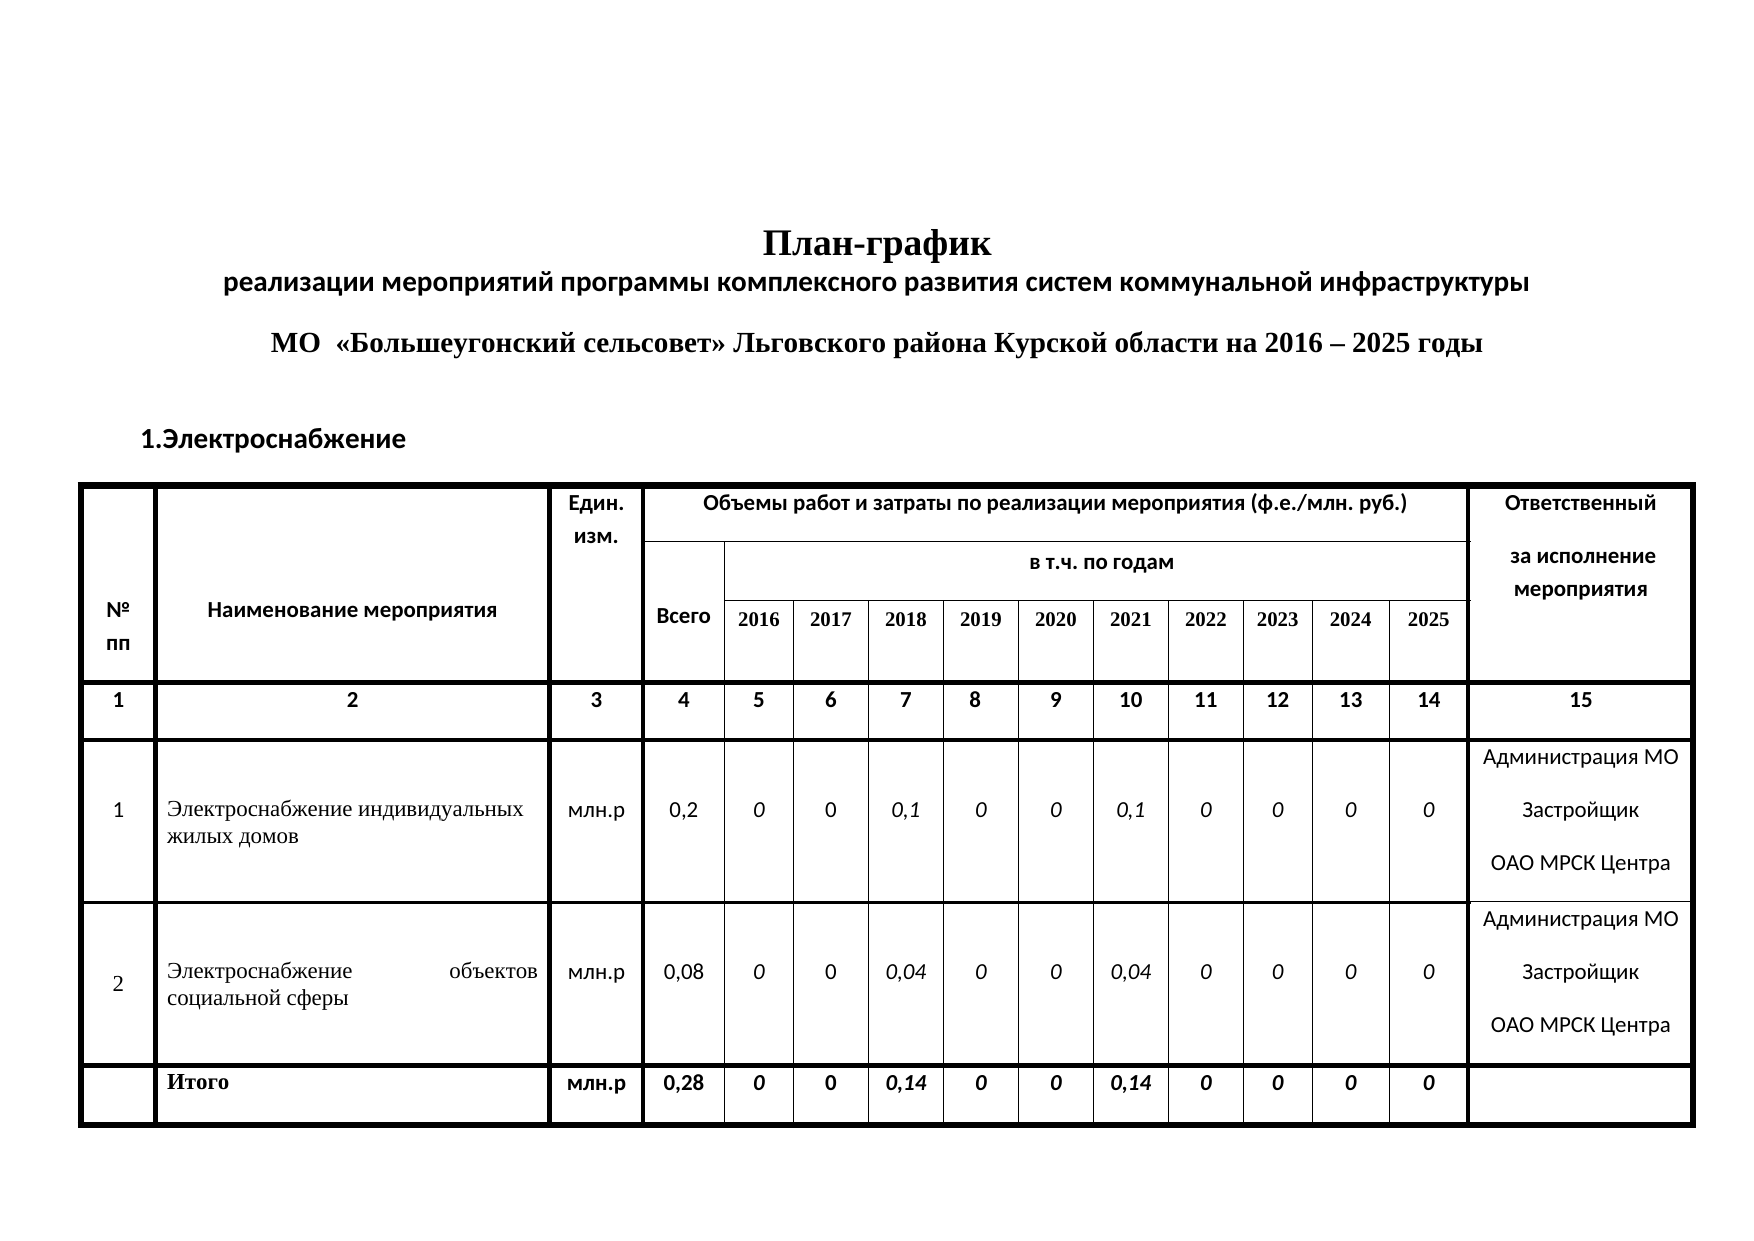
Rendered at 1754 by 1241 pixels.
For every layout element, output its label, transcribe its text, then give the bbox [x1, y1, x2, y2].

subtitle План-график [118, 220, 1636, 263]
table_cell 11 [1169, 685, 1243, 738]
table_cell 0 [1390, 904, 1466, 1063]
table_cell 0 [1244, 742, 1312, 901]
table_cell 9 [1019, 685, 1093, 738]
table_cell млн.р [552, 742, 641, 901]
table_cell 0,2 [645, 742, 724, 901]
table_cell Итого [158, 1068, 547, 1122]
table_cell Администрация МО Застройщик ОАО МРСК Центра [1470, 742, 1690, 901]
table_cell 0 [794, 904, 868, 1063]
table_cell 0 [1019, 904, 1093, 1063]
table_cell 2017 [794, 601, 868, 680]
table_cell 0 [944, 904, 1018, 1063]
text реализации мероприятий программы комплексного развития систем коммунальной инфраструктуры [118, 263, 1636, 299]
table_cell 0 [1313, 1068, 1389, 1122]
table_cell 0 [1169, 1068, 1243, 1122]
table_cell 3 [552, 685, 641, 738]
table_cell 1 [84, 742, 153, 901]
table_cell 6 [794, 685, 868, 738]
table_cell 0 [944, 742, 1018, 901]
table_cell млн.р [552, 1068, 641, 1122]
table_cell 2025 [1390, 601, 1466, 680]
table_header Ответственный за исполнение мероприятия [1470, 489, 1690, 680]
table_cell 0 [725, 1068, 793, 1122]
text 1.Электроснабжение [140, 421, 1636, 456]
table_cell 7 [869, 685, 943, 738]
table_cell 0,04 [1094, 904, 1168, 1063]
table_cell 0 [1390, 742, 1466, 901]
table_cell 2019 [944, 601, 1018, 680]
table_header Наименование мероприятия [158, 489, 547, 680]
table_cell 0 [725, 742, 793, 901]
table_cell 2023 [1244, 601, 1312, 680]
table_cell 14 [1390, 685, 1466, 738]
table_cell 4 [645, 685, 724, 738]
table_cell млн.р [552, 904, 641, 1063]
table_cell 2018 [869, 601, 943, 680]
table_header Един. изм. [552, 489, 641, 680]
table_cell 0 [794, 742, 868, 901]
table_header Объемы работ и затраты по реализации мероприятия (ф.е./млн. руб.) [645, 489, 1466, 541]
table_cell 2022 [1169, 601, 1243, 680]
table_cell 0 [794, 1068, 868, 1122]
table_cell 2 [84, 904, 153, 1063]
table_cell 12 [1244, 685, 1312, 738]
table_cell [1470, 1068, 1690, 1122]
table_cell 0,1 [869, 742, 943, 901]
table_cell Электроснабжение индивидуальных жилых домов [158, 742, 547, 901]
table_cell 0 [725, 904, 793, 1063]
table_cell в т.ч. по годам [725, 542, 1466, 600]
table_cell 2024 [1313, 601, 1389, 680]
table_cell 0,08 [645, 904, 724, 1063]
table_cell Администрация МО Застройщик ОАО МРСК Центра [1470, 902, 1690, 1063]
table_cell 0 [1169, 742, 1243, 901]
table_cell Всего [645, 542, 724, 680]
table_cell 0 [1390, 1068, 1466, 1122]
table_cell 0,04 [869, 904, 943, 1063]
table_cell 2016 [725, 601, 793, 680]
table_cell 0 [1019, 1068, 1093, 1122]
table_cell 0,1 [1094, 742, 1168, 901]
table_cell 0 [1244, 1068, 1312, 1122]
table_cell 0,28 [645, 1068, 724, 1122]
table_cell 0 [944, 1068, 1018, 1122]
table_cell 0,14 [869, 1068, 943, 1122]
table_cell 0 [1169, 904, 1243, 1063]
table_cell Электроснабжение объектов социальной сферы [158, 904, 547, 1063]
table_cell 0 [1244, 904, 1312, 1063]
table_cell 2 [158, 685, 547, 738]
table_cell 0 [1313, 904, 1389, 1063]
table_cell 2021 [1094, 601, 1168, 680]
table_cell 2020 [1019, 601, 1093, 680]
table_header № пп [84, 489, 153, 680]
table_cell 5 [725, 685, 793, 738]
table_cell 0 [1313, 742, 1389, 901]
table_cell 10 [1094, 685, 1168, 738]
table_cell 13 [1313, 685, 1389, 738]
table_cell 0 [1019, 742, 1093, 901]
table_cell 1 [84, 685, 153, 738]
table_cell [84, 1068, 153, 1122]
table_cell 8 [944, 685, 1018, 738]
table_cell 0,14 [1094, 1068, 1168, 1122]
table_cell 15 [1470, 685, 1690, 738]
subtitle МО «Большеугонский сельсовет» Льговского района Курской области на 2016 – 2025 годы [118, 325, 1636, 359]
